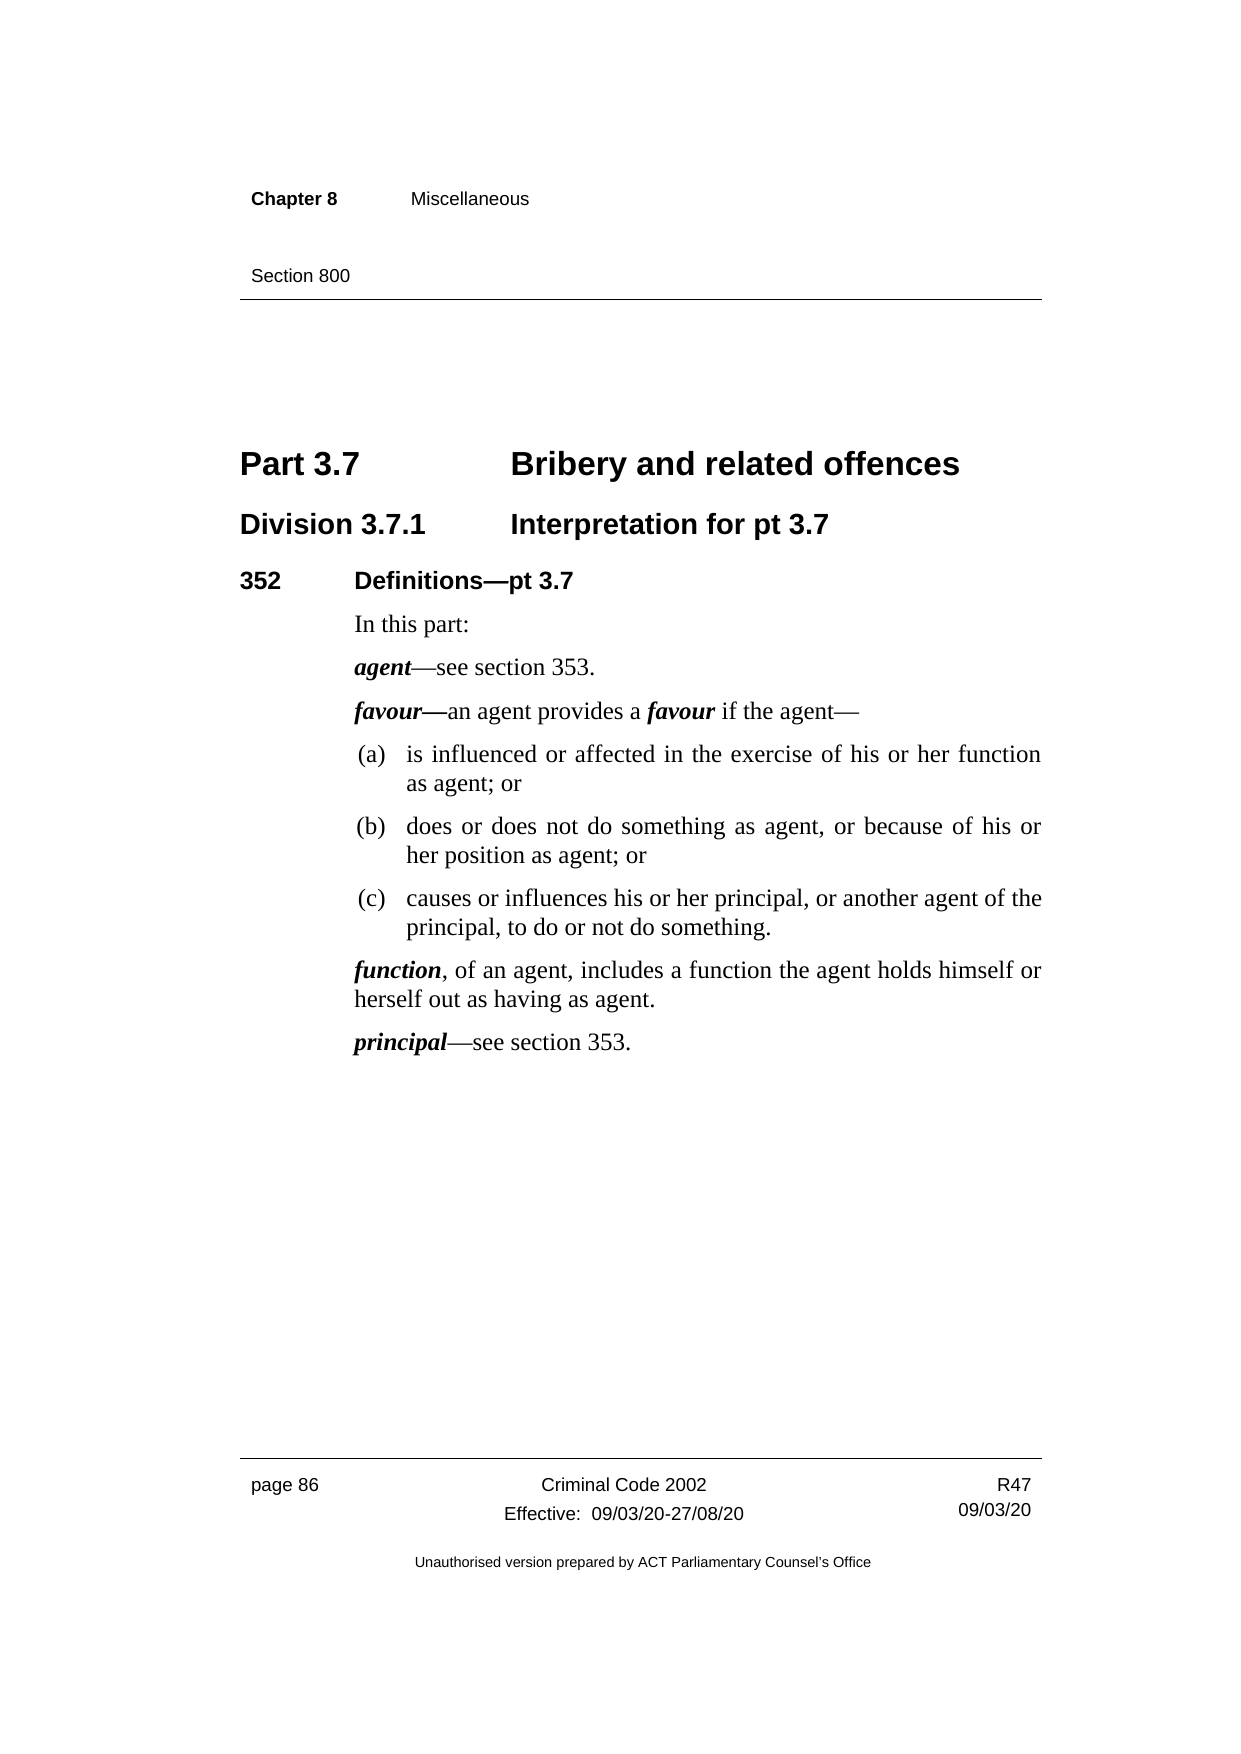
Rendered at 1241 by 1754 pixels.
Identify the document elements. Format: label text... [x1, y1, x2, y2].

text function, of an agent, includes a function the agent holds himself or herself out as having as agent. [354, 955, 1042, 1013]
text 352 Definitions—pt 3.7 [239, 566, 1042, 594]
text favour—an agent provides a favour if the agent— [354, 696, 1042, 724]
text In this part: [354, 609, 1042, 638]
text Division 3.7.1 Interpretation for pt 3.7 [239, 507, 1042, 541]
text (b) does or does not do something as agent, or because of his or her position as agent; or [239, 811, 1042, 869]
text principal—see section 353. [354, 1027, 1042, 1056]
text Part 3.7 Bribery and related offences [239, 444, 1042, 482]
text (c) causes or influences his or her principal, or another agent of the principal, to do or not do something. [239, 883, 1042, 941]
text agent—see section 353. [354, 652, 1042, 681]
text (a) is influenced or affected in the exercise of his or her function as agent; or [239, 739, 1042, 797]
